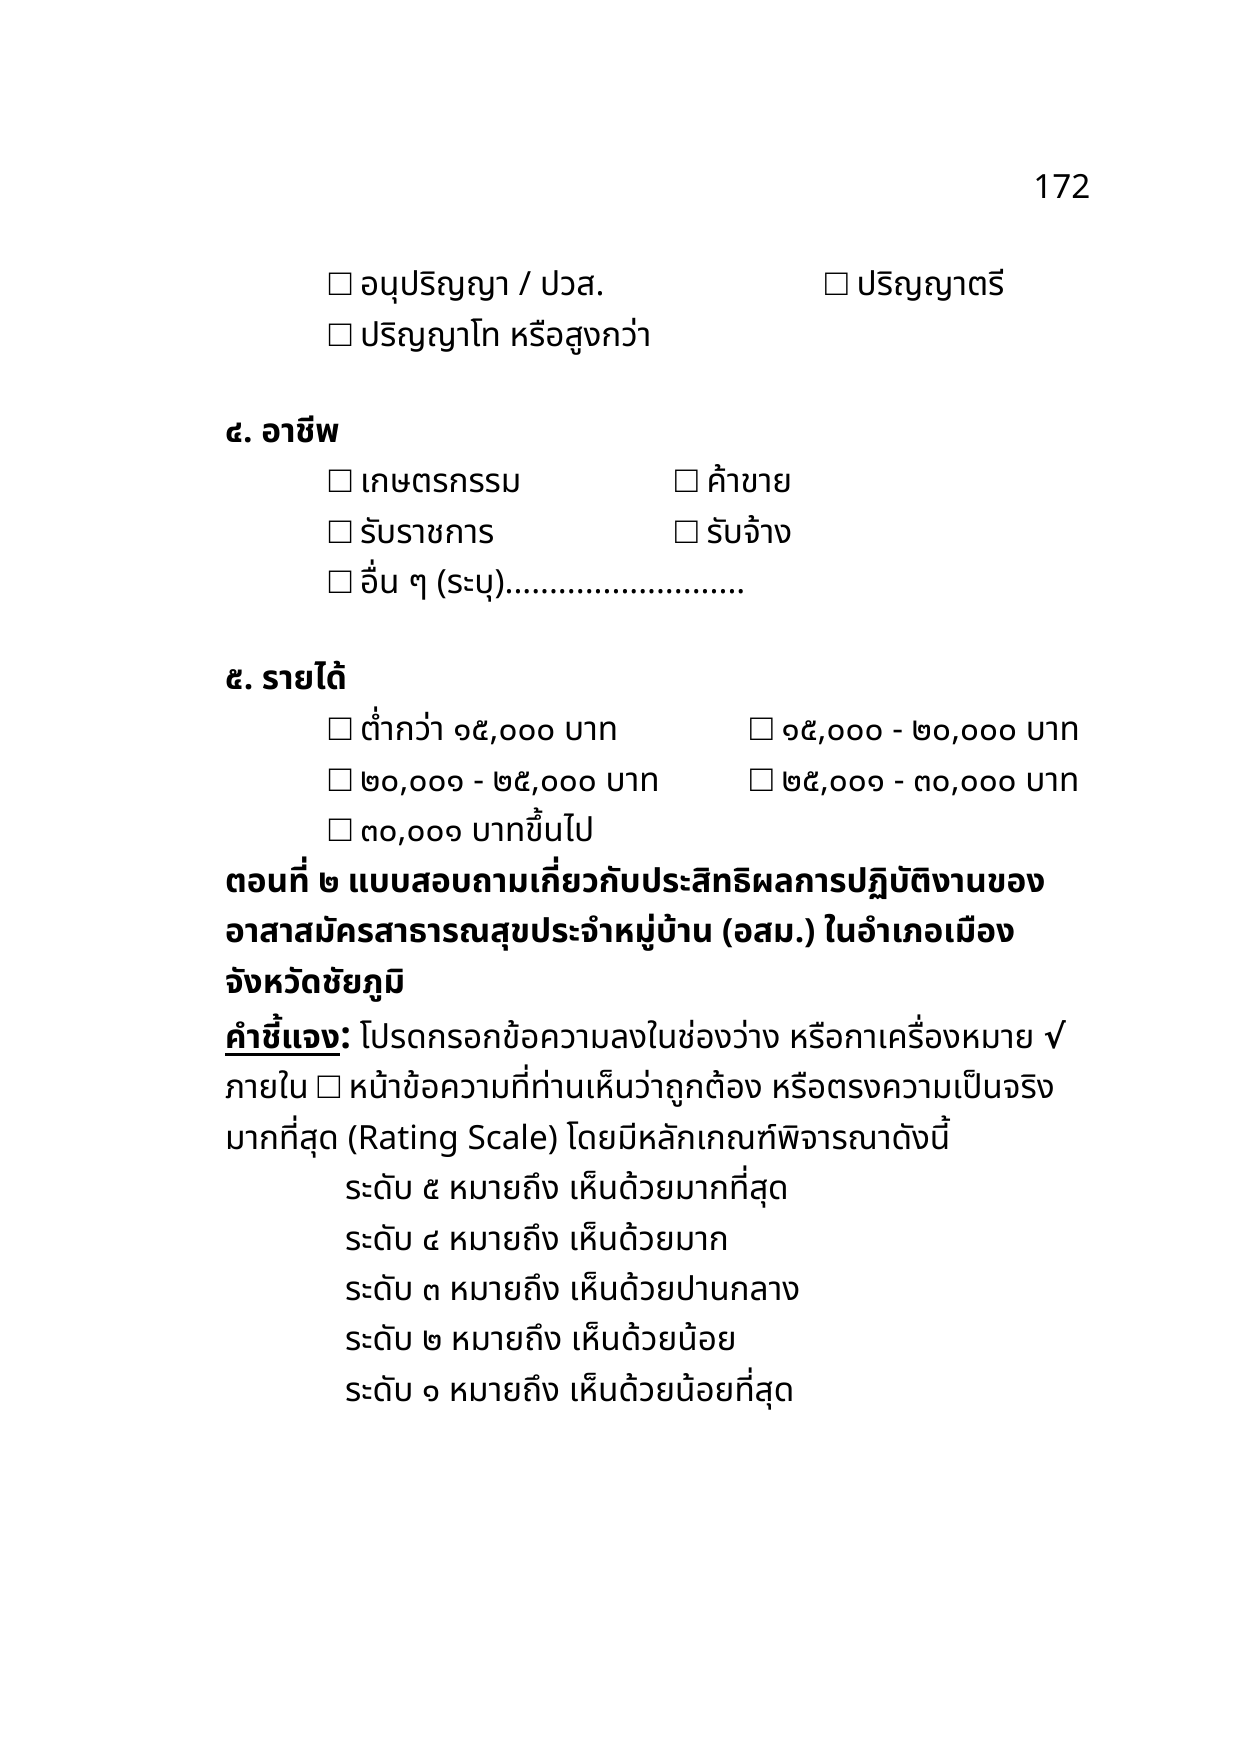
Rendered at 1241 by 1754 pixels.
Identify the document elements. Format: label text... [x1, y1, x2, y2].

text ๕. รายได้ [225, 654, 1090, 705]
text □ เกษตรกรรม □ ค้าขาย [225, 457, 1090, 508]
text □ ปริญญาโท หรือสูงกว่า [225, 311, 1090, 361]
text □ รับราชการ □ รับจ้าง [225, 508, 1090, 558]
text ระดับ ๑ หมายถึง เห็นด้วยน้อยที่สุด [225, 1366, 1090, 1416]
text คำชี้แจง: โปรดกรอกข้อความลงในช่องว่าง หรือกาเครื่องหมาย √ ภายใน □ หน้าข้อความที่ท่านเห็นว่าถูกต้อง หรือตรงความเป็นจริงมากที่สุด (Rating Scale) โดยมีหลักเกณฑ์พิจารณาดังนี้ [225, 1008, 1090, 1164]
text □ ๓๐,๐๐๑ บาทขึ้นไป [225, 806, 1090, 857]
text ระดับ ๓ หมายถึง เห็นด้วยปานกลาง [225, 1265, 1090, 1315]
text ระดับ ๕ หมายถึง เห็นด้วยมากที่สุด [225, 1164, 1090, 1214]
text □ อนุปริญญา / ปวส. □ ปริญญาตรี [225, 260, 1090, 311]
text □ ต่ำกว่า ๑๕,๐๐๐ บาท □ ๑๕,๐๐๐ - ๒๐,๐๐๐ บาท [225, 705, 1090, 755]
text ๔. อาชีพ [225, 407, 1090, 457]
text ระดับ ๒ หมายถึง เห็นด้วยน้อย [225, 1315, 1090, 1366]
text ระดับ ๔ หมายถึง เห็นด้วยมาก [225, 1214, 1090, 1265]
text ตอนที่ ๒ แบบสอบถามเกี่ยวกับประสิทธิผลการปฏิบัติงานของอาสาสมัครสาธารณสุขประจำหมู่บ้าน (อสม.) ในอำเภอเมือง จังหวัดชัยภูมิ [225, 857, 1090, 1008]
text □ ๒๐,๐๐๑ - ๒๕,๐๐๐ บาท □ ๒๕,๐๐๑ - ๓๐,๐๐๐ บาท [225, 755, 1090, 806]
text □ อื่น ๆ (ระบุ)........................... [225, 558, 1090, 609]
